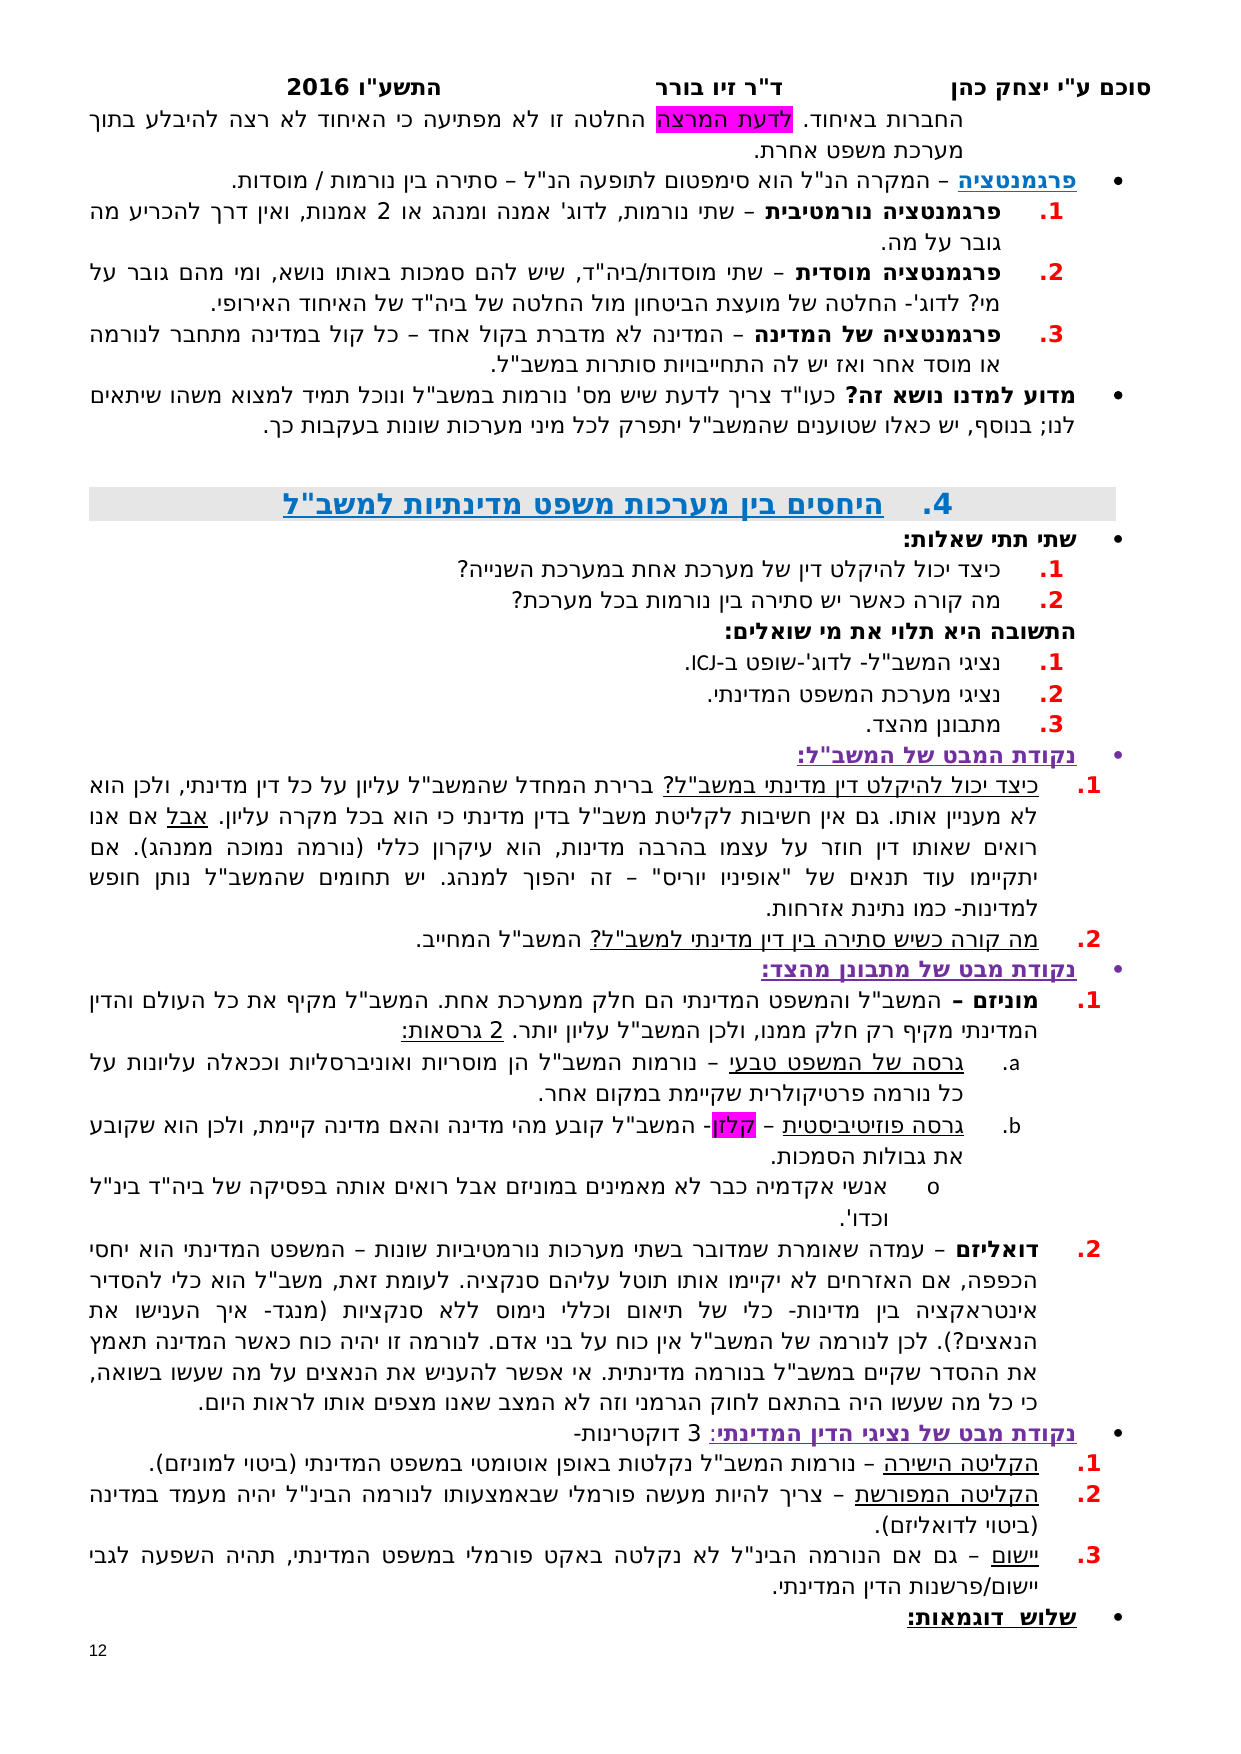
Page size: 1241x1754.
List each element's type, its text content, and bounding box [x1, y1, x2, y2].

list שלוש דוגמאות: [89, 1604, 1114, 1630]
list שתי תתי שאלות: [89, 526, 1114, 553]
list נקודת מבט של מתבונן מהצד: [89, 956, 1114, 983]
list נציגי המשב"ל- לדוג'-שופט ב-ICJ. [89, 648, 1039, 677]
list נקודת מבט של נציגי הדין המדינתי: 3 דוקטרינות- [89, 1420, 1114, 1447]
list פרגמנטציה של המדינה – המדינה לא מדברת בקול אחד – כל קול במדינה מתחבר לנורמה או מוסד אחר ואז יש לה התחייבויות סותרות במשב"ל. [89, 321, 1039, 378]
list כיצד יכול להיקלט דין מדינתי במשב"ל? ברירת המחדל שהמשב"ל עליון על כל דין מדינתי, ולכן הוא לא מעניין אותו. גם אין חשיבות לקליטת משב"ל בדין מדינתי כי הוא בכל מקרה עליון. אבל אם אנו רואים שאותו דין חוזר על עצמו בהרבה מדינות, הוא עיקרון כללי (נורמה נמוכה ממנהג). אם יתקיימו עוד תנאים של "אופיניו יוריס" – זה יהפוך למנהג. יש תחומים שהמשב"ל נותן חופש למדינות- כמו נתינת אזרחות. [89, 773, 1077, 922]
list מוניזם – המשב"ל והמשפט המדינתי הם חלק ממערכת אחת. המשב"ל מקיף את כל העולם והדין המדינתי מקיף רק חלק ממנו, ולכן המשב"ל עליון יותר. 2 גרסאות: [89, 987, 1077, 1044]
list כיצד יכול להיקלט דין של מערכת אחת במערכת השנייה? [89, 557, 1039, 583]
list דואליזם – עמדה שאומרת שמדובר בשתי מערכות נורמטיביות שונות – המשפט המדינתי הוא יחסי הכפפה, אם האזרחים לא יקיימו אותו תוטל עליהם סנקציה. לעומת זאת, משב"ל הוא כלי להסדיר אינטראקציה בין מדינות- כלי של תיאום וכללי נימוס ללא סנקציות (מנגד- איך הענישו את הנאצים?). לכן לנורמה של המשב"ל אין כוח על בני אדם. לנורמה זו יהיה כוח כאשר המדינה תאמץ את ההסדר שקיים במשב"ל בנורמה מדינתית. אי אפשר להעניש את הנאצים על מה שעשו בשואה, כי כל מה שעשו היה בהתאם לחוק הגרמני וזה לא המצב שאנו מצפים אותו לראות היום. [89, 1236, 1077, 1416]
list נקודת המבט של המשב"ל: [89, 742, 1114, 769]
list הקליטה המפורשת – צריך להיות מעשה פורמלי שבאמצעותו לנורמה הבינ"ל יהיה מעמד במדינה (ביטוי לדואליזם). [89, 1481, 1077, 1538]
list מתבונן מהצד. [89, 711, 1039, 738]
list מה קורה כאשר יש סתירה בין נורמות בכל מערכת? [89, 587, 1039, 614]
list אנשי אקדמיה כבר לא מאמינים במוניזם אבל רואים אותה בפסיקה של ביה"ד בינ"ל וכדו'. [89, 1173, 927, 1232]
list פרגמנטציה נורמטיבית – שתי נורמות, לדוג' אמנה ומנהג או 2 אמנות, ואין דרך להכריע מה גובר על מה. [89, 198, 1039, 256]
list מדוע למדנו נושא זה? כעו"ד צריך לדעת שיש מס' נורמות במשב"ל ונוכל תמיד למצוא משהו שיתאים לנו; בנוסף, יש כאלו שטוענים שהמשב"ל יתפרק לכל מיני מערכות שונות בעקבות כך. [89, 382, 1114, 439]
list פרגמנטציה מוסדית – שתי מוסדות/ביה"ד, שיש להם סמכות באותו נושא, ומי מהם גובר על מי? לדוג'- החלטה של מועצת הביטחון מול החלטה של ביה"ד של האיחוד האירופי. [89, 259, 1039, 317]
list יישום – גם אם הנורמה הבינ"ל לא נקלטה באקט פורמלי במשפט המדינתי, תהיה השפעה לגבי יישום/פרשנות הדין המדינתי. [89, 1542, 1077, 1600]
list פרגמנטציה – המקרה הנ"ל הוא סימפטום לתופעה הנ"ל – סתירה בין נורמות / מוסדות. [89, 168, 1114, 194]
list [89, 106, 1002, 164]
list גרסה של המשפט טבעי – נורמות המשב"ל הן מוסריות ואוניברסליות וככאלה עליונות על כל נורמה פרטיקולרית שקיימת במקום אחר. [89, 1048, 1002, 1107]
list היחסים בין מערכות משפט מדינתיות למשב"ל [89, 487, 1116, 521]
list התשובה היא תלוי את מי שואלים: [89, 618, 1077, 644]
list מה קורה כשיש סתירה בין דין מדינתי למשב"ל? המשב"ל המחייב. [89, 926, 1077, 952]
list נציגי מערכת המשפט המדינתי. [89, 681, 1039, 707]
list גרסה פוזיטיביסטית – קלזן- המשב"ל קובע מהי מדינה והאם מדינה קיימת, ולכן הוא שקובע את גבולות הסמכות. [89, 1111, 1002, 1169]
list הקליטה הישירה – נורמות המשב"ל נקלטות באופן אוטומטי במשפט המדינתי (ביטוי למוניזם). [89, 1451, 1077, 1477]
